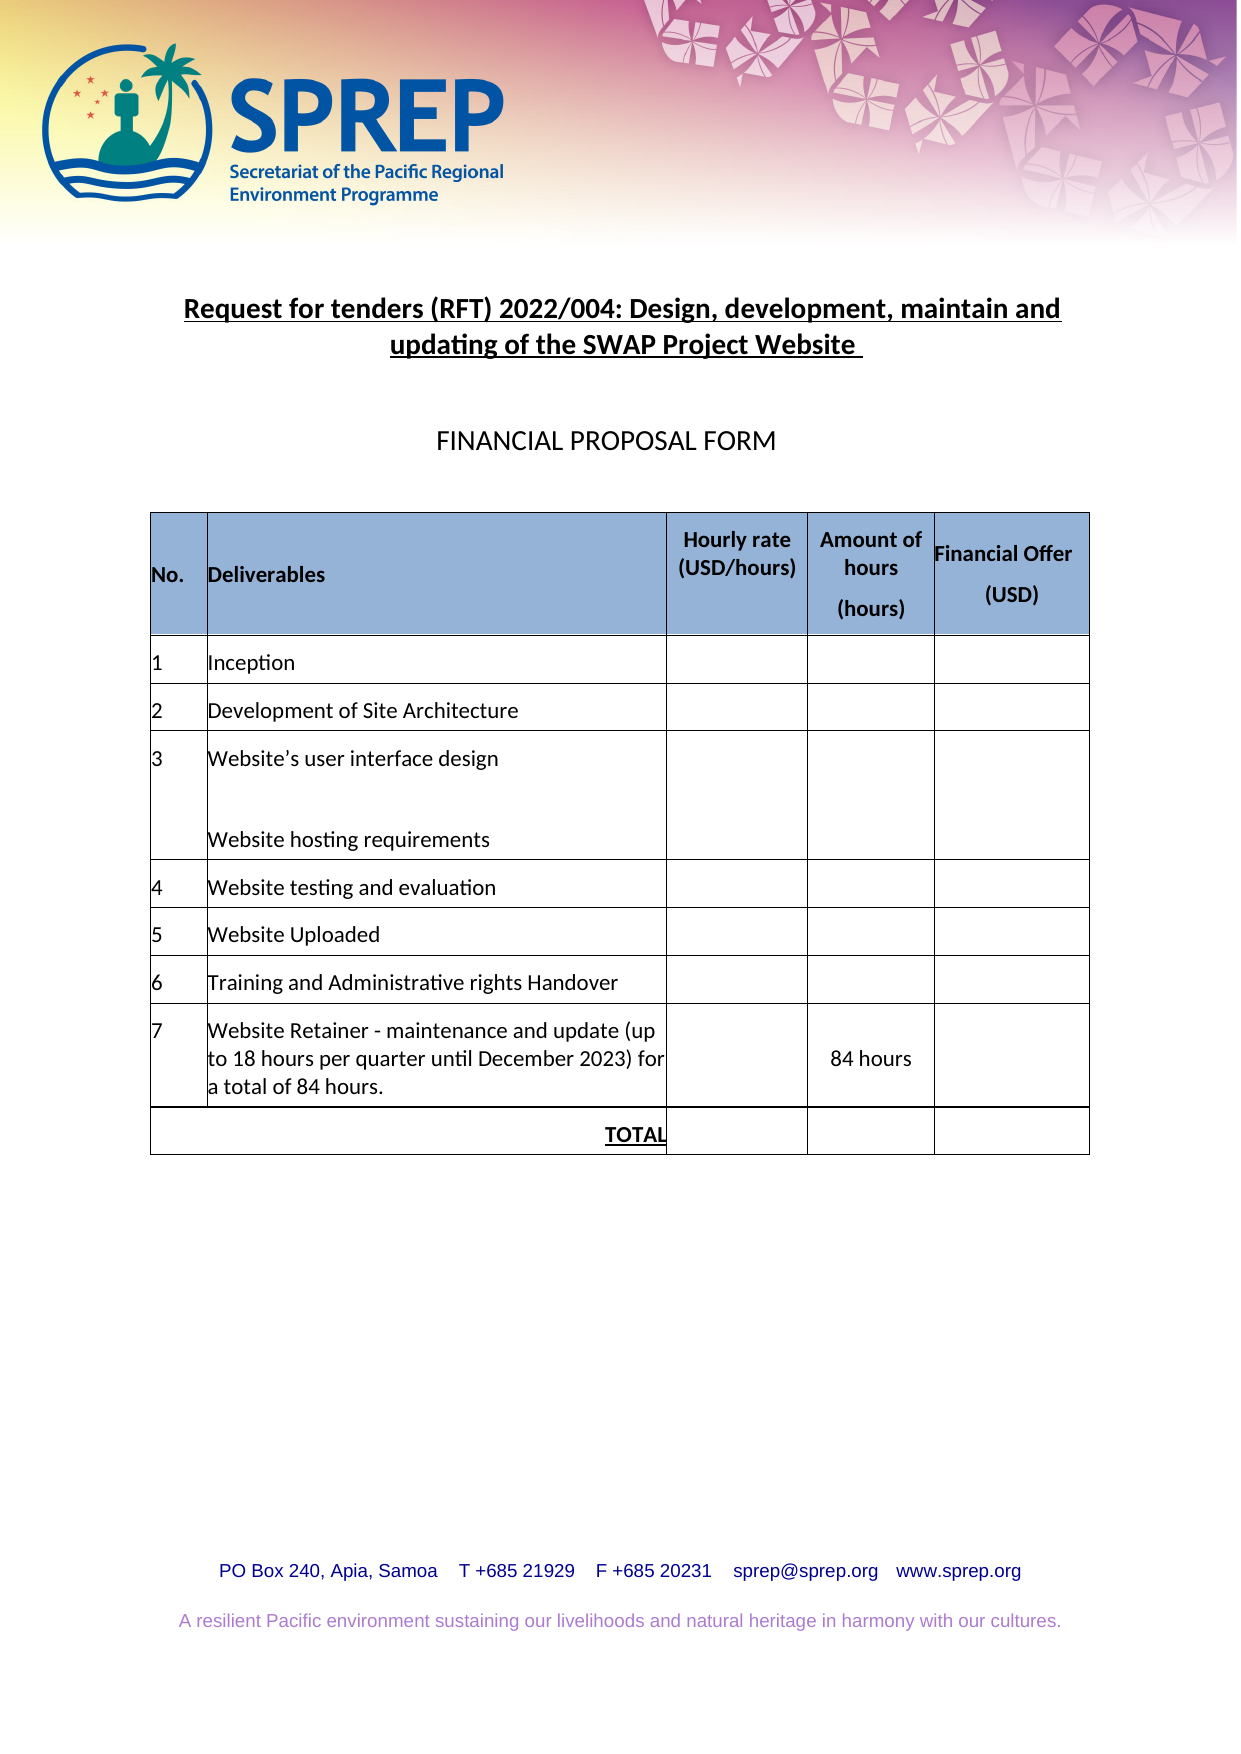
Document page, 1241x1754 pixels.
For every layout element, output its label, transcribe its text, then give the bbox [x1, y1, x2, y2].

table_cell [808, 636, 934, 682]
table_cell 1 [151, 636, 207, 682]
table_cell Website Uploaded [208, 908, 666, 955]
table_cell 5 [151, 908, 207, 955]
table_header Deliverables [208, 513, 666, 634]
text Request for tenders (RFT) 2022/004: Design, development, maintain and updating of the SWAP Project Website [150, 290, 1095, 361]
table_cell [808, 908, 934, 955]
table_header No. [151, 513, 207, 634]
table_cell [808, 860, 934, 907]
table_header Amount of hours (hours) [808, 513, 934, 634]
table_cell 84 hours [808, 1004, 934, 1106]
table_cell [935, 908, 1089, 955]
table_cell [935, 731, 1089, 859]
table_cell Inception [208, 636, 666, 682]
table_cell Training and Administrative rights Handover [208, 956, 666, 1002]
table_header Financial Offer (USD) [935, 513, 1089, 634]
table_cell [935, 636, 1089, 682]
picture [0, 0, 1237, 244]
table_cell [667, 1004, 807, 1106]
table_cell 3 [151, 731, 207, 859]
table_cell [935, 1004, 1089, 1106]
table_cell [667, 731, 807, 859]
table_cell Development of Site Architecture [208, 684, 666, 730]
table_cell [808, 956, 934, 1002]
text FINANCIAL PROPOSAL FORM [209, 422, 1004, 458]
table_cell 7 [151, 1004, 207, 1106]
table_cell 6 [151, 956, 207, 1002]
table_cell Website Retainer - maintenance and update (up to 18 hours per quarter until December 2023) for a total of 84 hours. [208, 1004, 666, 1106]
table_cell [667, 860, 807, 907]
table_cell Website’s user interface design Website hosting requirements [208, 731, 666, 859]
table_cell [667, 908, 807, 955]
table_cell TOTAL [151, 1108, 666, 1154]
table_header Hourly rate (USD/hours) [667, 513, 807, 634]
table_cell [667, 956, 807, 1002]
table_cell [667, 1108, 807, 1154]
table_cell [667, 636, 807, 682]
table_cell [935, 860, 1089, 907]
table_cell [808, 731, 934, 859]
table_cell 2 [151, 684, 207, 730]
table_cell 4 [151, 860, 207, 907]
table_cell [935, 684, 1089, 730]
table_cell Website testing and evaluation [208, 860, 666, 907]
table_cell [808, 1108, 934, 1154]
table_cell [935, 956, 1089, 1002]
table_cell [667, 684, 807, 730]
table_cell [808, 684, 934, 730]
table_cell [935, 1108, 1089, 1154]
